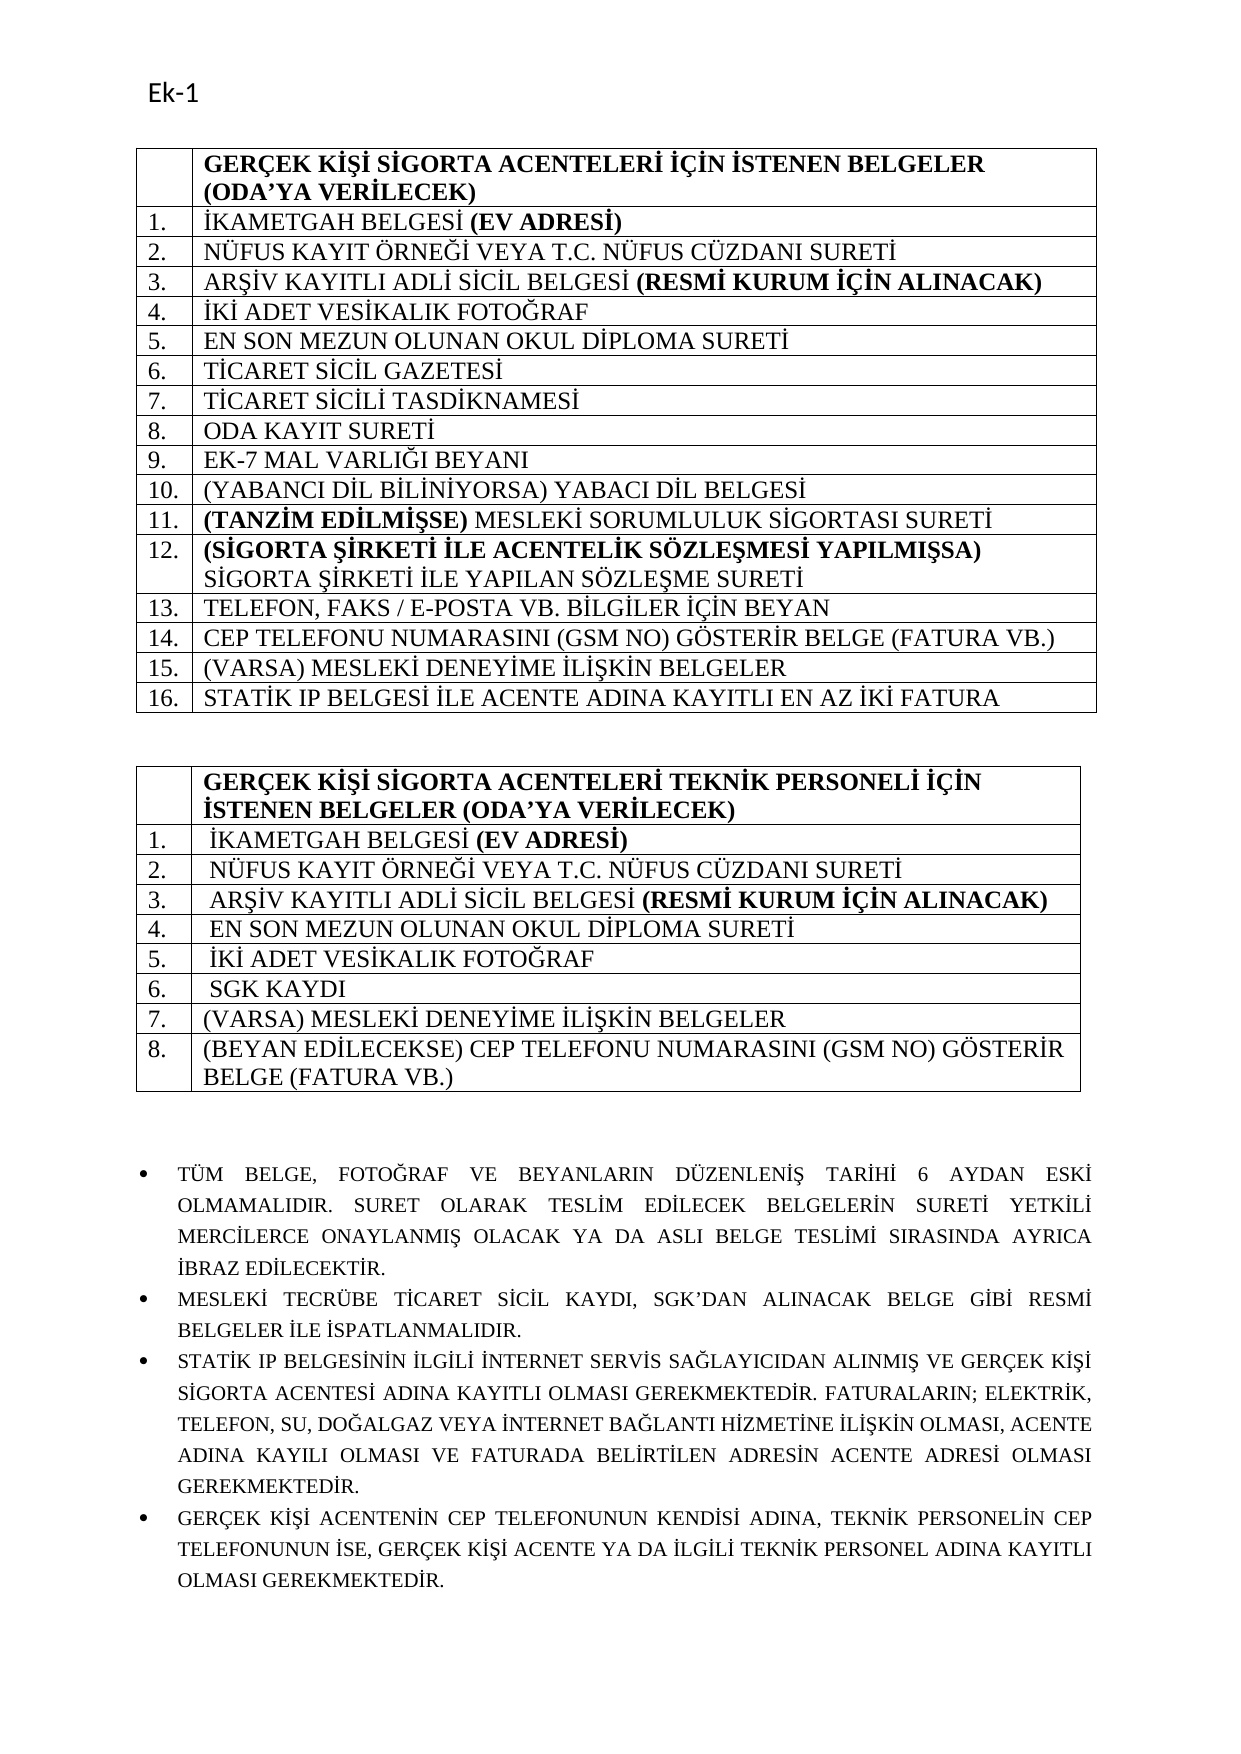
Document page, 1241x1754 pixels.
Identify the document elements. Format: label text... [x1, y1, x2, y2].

table_cell NÜFUS KAYIT ÖRNEĞİ VEYA T.C. NÜFUS CÜZDANI SURETİ [192, 855, 1080, 884]
list GERÇEK KİŞİ ACENTENİN CEP TELEFONUNUN KENDİSİ ADINA, TEKNİK PERSONELİN CEP TELEFONUNUN İSE, GERÇEK KİŞİ ACENTE YA DA İLGİLİ TEKNİK PERSONEL ADINA KAYITLI OLMASI GEREKMEKTEDİR. [140, 1498, 1093, 1592]
table_cell 14. [137, 623, 192, 652]
table_cell (YABANCI DİL BİLİNİYORSA) YABACI DİL BELGESİ [193, 475, 1096, 504]
table_cell 8. [137, 416, 192, 444]
table_cell 11. [137, 505, 192, 534]
table_cell STATİK IP BELGESİ İLE ACENTE ADINA KAYITLI EN AZ İKİ FATURA [193, 683, 1096, 712]
table_cell ARŞİV KAYITLI ADLİ SİCİL BELGESİ (RESMİ KURUM İÇİN ALINACAK) [193, 267, 1096, 296]
table_cell EN SON MEZUN OLUNAN OKUL DİPLOMA SURETİ [193, 326, 1096, 355]
table_header [137, 767, 191, 824]
table_cell İKİ ADET VESİKALIK FOTOĞRAF [192, 944, 1080, 973]
table_cell (VARSA) MESLEKİ DENEYİME İLİŞKİN BELGELER [193, 653, 1096, 682]
table_cell 9. [137, 446, 192, 474]
table_header GERÇEK KİŞİ SİGORTA ACENTELERİ TEKNİK PERSONELİ İÇİN İSTENEN BELGELER (ODA’YA VERİLECEK) [192, 767, 1080, 824]
table_cell 1. [137, 825, 191, 854]
table_cell TİCARET SİCİLİ TASDİKNAMESİ [193, 386, 1096, 415]
table_cell 12. [137, 535, 192, 592]
table_cell TİCARET SİCİL GAZETESİ [193, 356, 1096, 385]
table_cell 16. [137, 683, 192, 712]
table_cell 8. [137, 1034, 191, 1091]
table_cell EK-7 MAL VARLIĞI BEYANI [193, 446, 1096, 474]
list STATİK IP BELGESİNİN İLGİLİ İNTERNET SERVİS SAĞLAYICIDAN ALINMIŞ VE GERÇEK KİŞİ SİGORTA ACENTESİ ADINA KAYITLI OLMASI GEREKMEKTEDİR. FATURALARIN; ELEKTRİK, TELEFON, SU, DOĞALGAZ VEYA İNTERNET BAĞLANTI HİZMETİNE İLİŞKİN OLMASI, ACENTE ADINA KAYILI OLMASI VE FATURADA BELİRTİLEN ADRESİN ACENTE ADRESİ OLMASI GEREKMEKTEDİR. [140, 1342, 1093, 1498]
table_cell ODA KAYIT SURETİ [193, 416, 1096, 444]
table_cell CEP TELEFONU NUMARASINI (GSM NO) GÖSTERİR BELGE (FATURA VB.) [193, 623, 1096, 652]
table_cell 5. [137, 944, 191, 973]
list MESLEKİ TECRÜBE TİCARET SİCİL KAYDI, SGK’DAN ALINACAK BELGE GİBİ RESMİ BELGELER İLE İSPATLANMALIDIR. [140, 1280, 1093, 1342]
table_cell (VARSA) MESLEKİ DENEYİME İLİŞKİN BELGELER [192, 1004, 1080, 1033]
table_cell 10. [137, 475, 192, 504]
table_cell 2. [137, 237, 192, 266]
table_cell 3. [137, 885, 191, 913]
table_cell 7. [137, 386, 192, 415]
table_cell (SİGORTA ŞİRKETİ İLE ACENTELİK SÖZLEŞMESİ YAPILMIŞSA) SİGORTA ŞİRKETİ İLE YAPILAN SÖZLEŞME SURETİ [193, 535, 1096, 592]
table_cell 5. [137, 326, 192, 355]
table_cell EN SON MEZUN OLUNAN OKUL DİPLOMA SURETİ [192, 915, 1080, 943]
table_cell 2. [137, 855, 191, 884]
table_cell 4. [137, 297, 192, 325]
table_cell 3. [137, 267, 192, 296]
table_cell İKAMETGAH BELGESİ (EV ADRESİ) [192, 825, 1080, 854]
table_cell İKAMETGAH BELGESİ (EV ADRESİ) [193, 207, 1096, 236]
table_cell 7. [137, 1004, 191, 1033]
table_cell ARŞİV KAYITLI ADLİ SİCİL BELGESİ (RESMİ KURUM İÇİN ALINACAK) [192, 885, 1080, 913]
table_cell NÜFUS KAYIT ÖRNEĞİ VEYA T.C. NÜFUS CÜZDANI SURETİ [193, 237, 1096, 266]
table_cell 15. [137, 653, 192, 682]
table_cell (TANZİM EDİLMİŞSE) MESLEKİ SORUMLULUK SİGORTASI SURETİ [193, 505, 1096, 534]
table_cell TELEFON, FAKS / E-POSTA VB. BİLGİLER İÇİN BEYAN [193, 594, 1096, 622]
table_cell 1. [137, 207, 192, 236]
table_cell İKİ ADET VESİKALIK FOTOĞRAF [193, 297, 1096, 325]
table_cell SGK KAYDI [192, 974, 1080, 1003]
table_cell 4. [137, 915, 191, 943]
table_cell 13. [137, 594, 192, 622]
table_header [137, 149, 192, 206]
table_cell (BEYAN EDİLECEKSE) CEP TELEFONU NUMARASINI (GSM NO) GÖSTERİR BELGE (FATURA VB.) [192, 1034, 1080, 1091]
table_header GERÇEK KİŞİ SİGORTA ACENTELERİ İÇİN İSTENEN BELGELER (ODA’YA VERİLECEK) [193, 149, 1096, 206]
list TÜM BELGE, FOTOĞRAF VE BEYANLARIN DÜZENLENİŞ TARİHİ 6 AYDAN ESKİ OLMAMALIDIR. SURET OLARAK TESLİM EDİLECEK BELGELERİN SURETİ YETKİLİ MERCİLERCE ONAYLANMIŞ OLACAK YA DA ASLI BELGE TESLİMİ SIRASINDA AYRICA İBRAZ EDİLECEKTİR. [140, 1155, 1093, 1280]
table_cell 6. [137, 974, 191, 1003]
table_cell 6. [137, 356, 192, 385]
